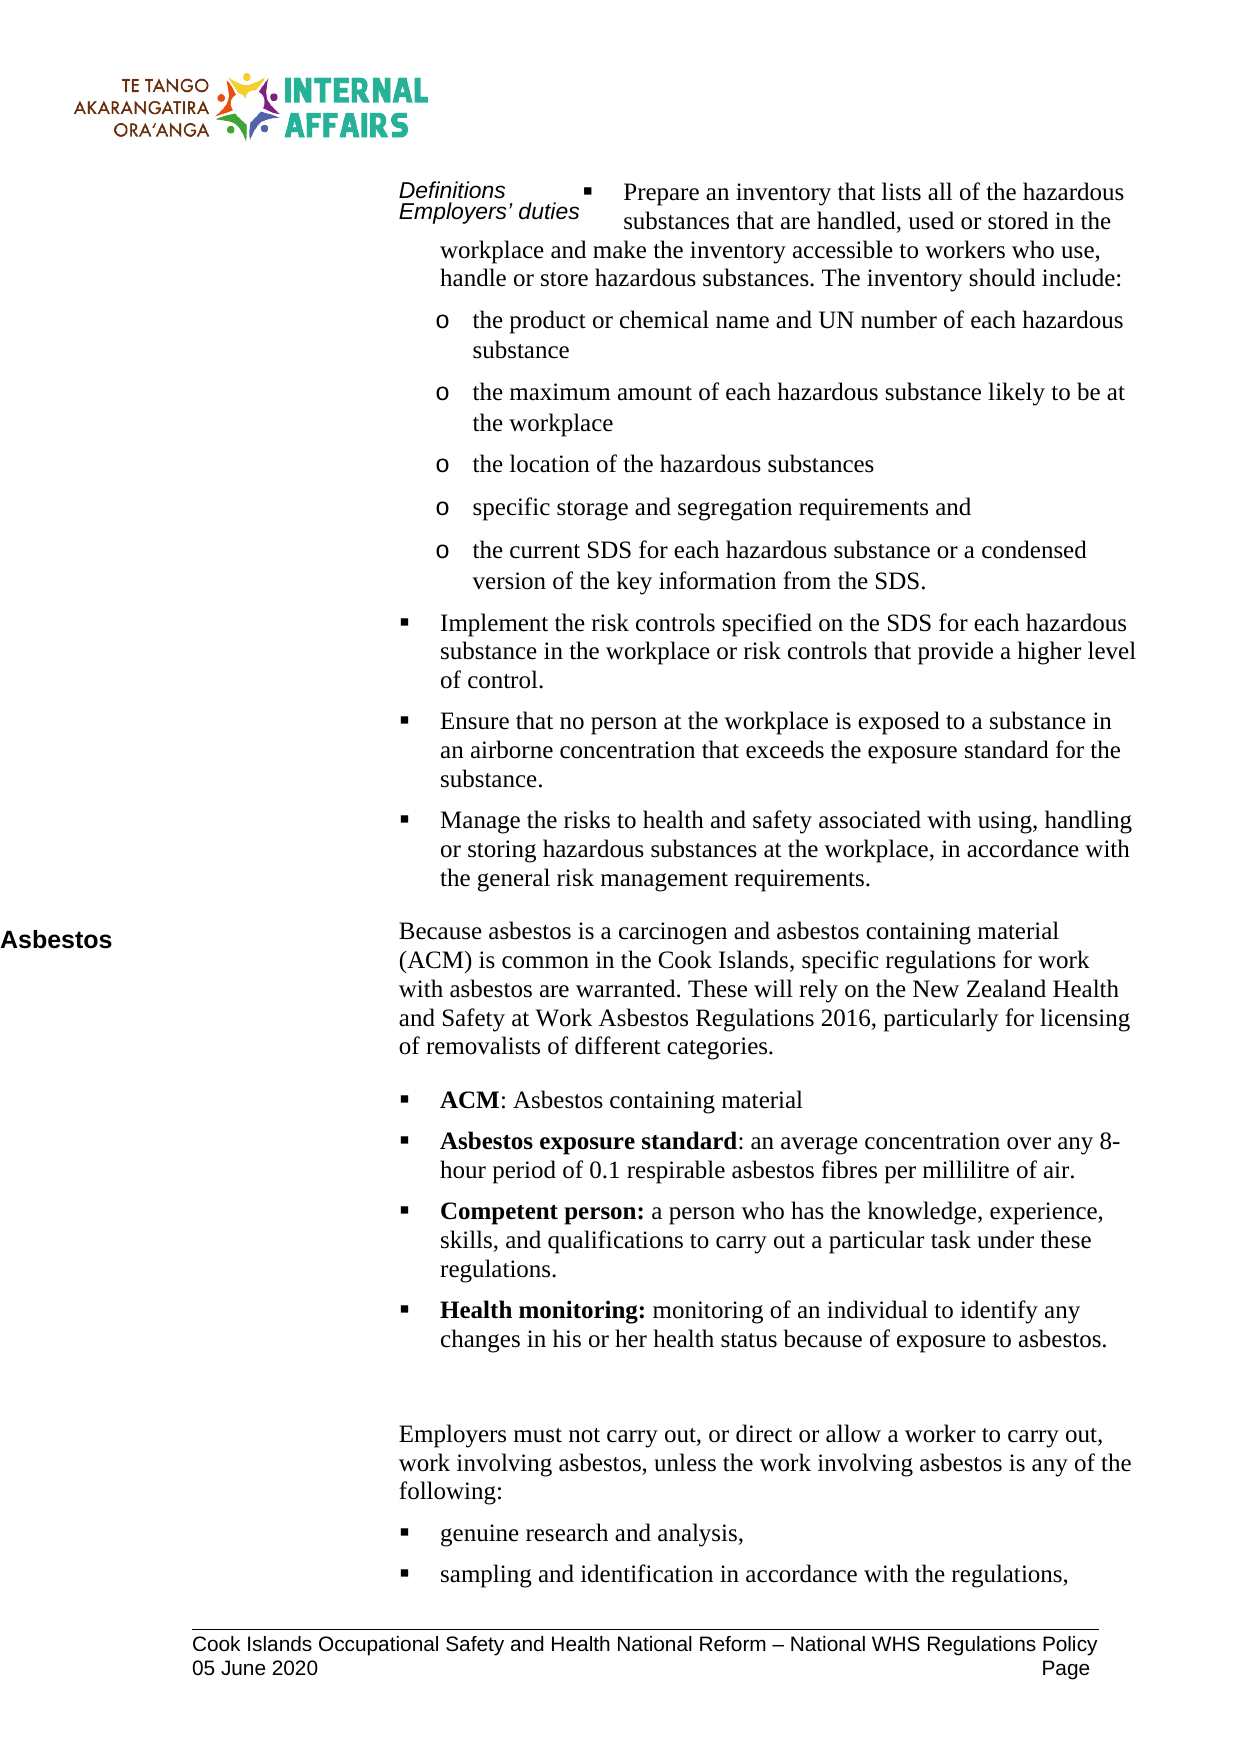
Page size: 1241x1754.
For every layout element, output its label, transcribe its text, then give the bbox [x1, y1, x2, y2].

list Asbestos exposure standard: an average concentration over any 8-hour period of 0.1 respirable asbestos fibres per millilitre of air. [399, 1126, 1137, 1184]
list the current SDS for each hazardous substance or a condensed version of the key information from the SDS. [435, 536, 1137, 595]
list specific storage and segregation requirements and [435, 492, 1137, 523]
list sampling and identification in accordance with the regulations, [399, 1559, 1137, 1588]
list the location of the hazardous substances [435, 449, 1137, 480]
list genuine research and analysis, [399, 1518, 1137, 1546]
subtitle Definitions [399, 177, 508, 198]
text Employers must not carry out, or direct or allow a worker to carry out, work involving asbestos, unless the work involving asbestos is any of the following: [399, 1419, 1137, 1505]
list Manage the risks to health and safety associated with using, handling or storing hazardous substances at the workplace, in accordance with the general risk management requirements. [399, 805, 1137, 891]
text Because asbestos is a carcinogen and asbestos containing material (ACM) is common in the Cook Islands, specific regulations for work with asbestos are warranted. These will rely on the New Zealand Health and Safety at Work Asbestos Regulations 2016, particularly for licensing of removalists of different categories. [399, 916, 1137, 1060]
subtitle Asbestos [0, 925, 207, 953]
list Competent person: a person who has the knowledge, experience, skills, and qualifications to carry out a particular task under these regulations. [399, 1196, 1137, 1283]
list Health monitoring: monitoring of an individual to identify any changes in his or her health status because of exposure to asbestos. [399, 1295, 1137, 1353]
list the product or chemical name and UN number of each hazardous substance [435, 305, 1137, 364]
picture [73, 73, 428, 142]
list ACM: Asbestos containing material [399, 1085, 1137, 1114]
list Prepare an inventory that lists all of the hazardous substances that are handled, used or stored in the workplace and make the inventory accessible to workers who use, handle or store hazardous substances. The inventory should include: [399, 177, 1137, 292]
subtitle Employers’ duties [399, 198, 582, 224]
list the maximum amount of each hazardous substance likely to be at the workplace [435, 377, 1137, 436]
list Ensure that no person at the workplace is exposed to a substance in an airborne concentration that exceeds the exposure standard for the substance. [399, 706, 1137, 793]
list Implement the risk controls specified on the SDS for each hazardous substance in the workplace or risk controls that provide a higher level of control. [399, 608, 1137, 694]
